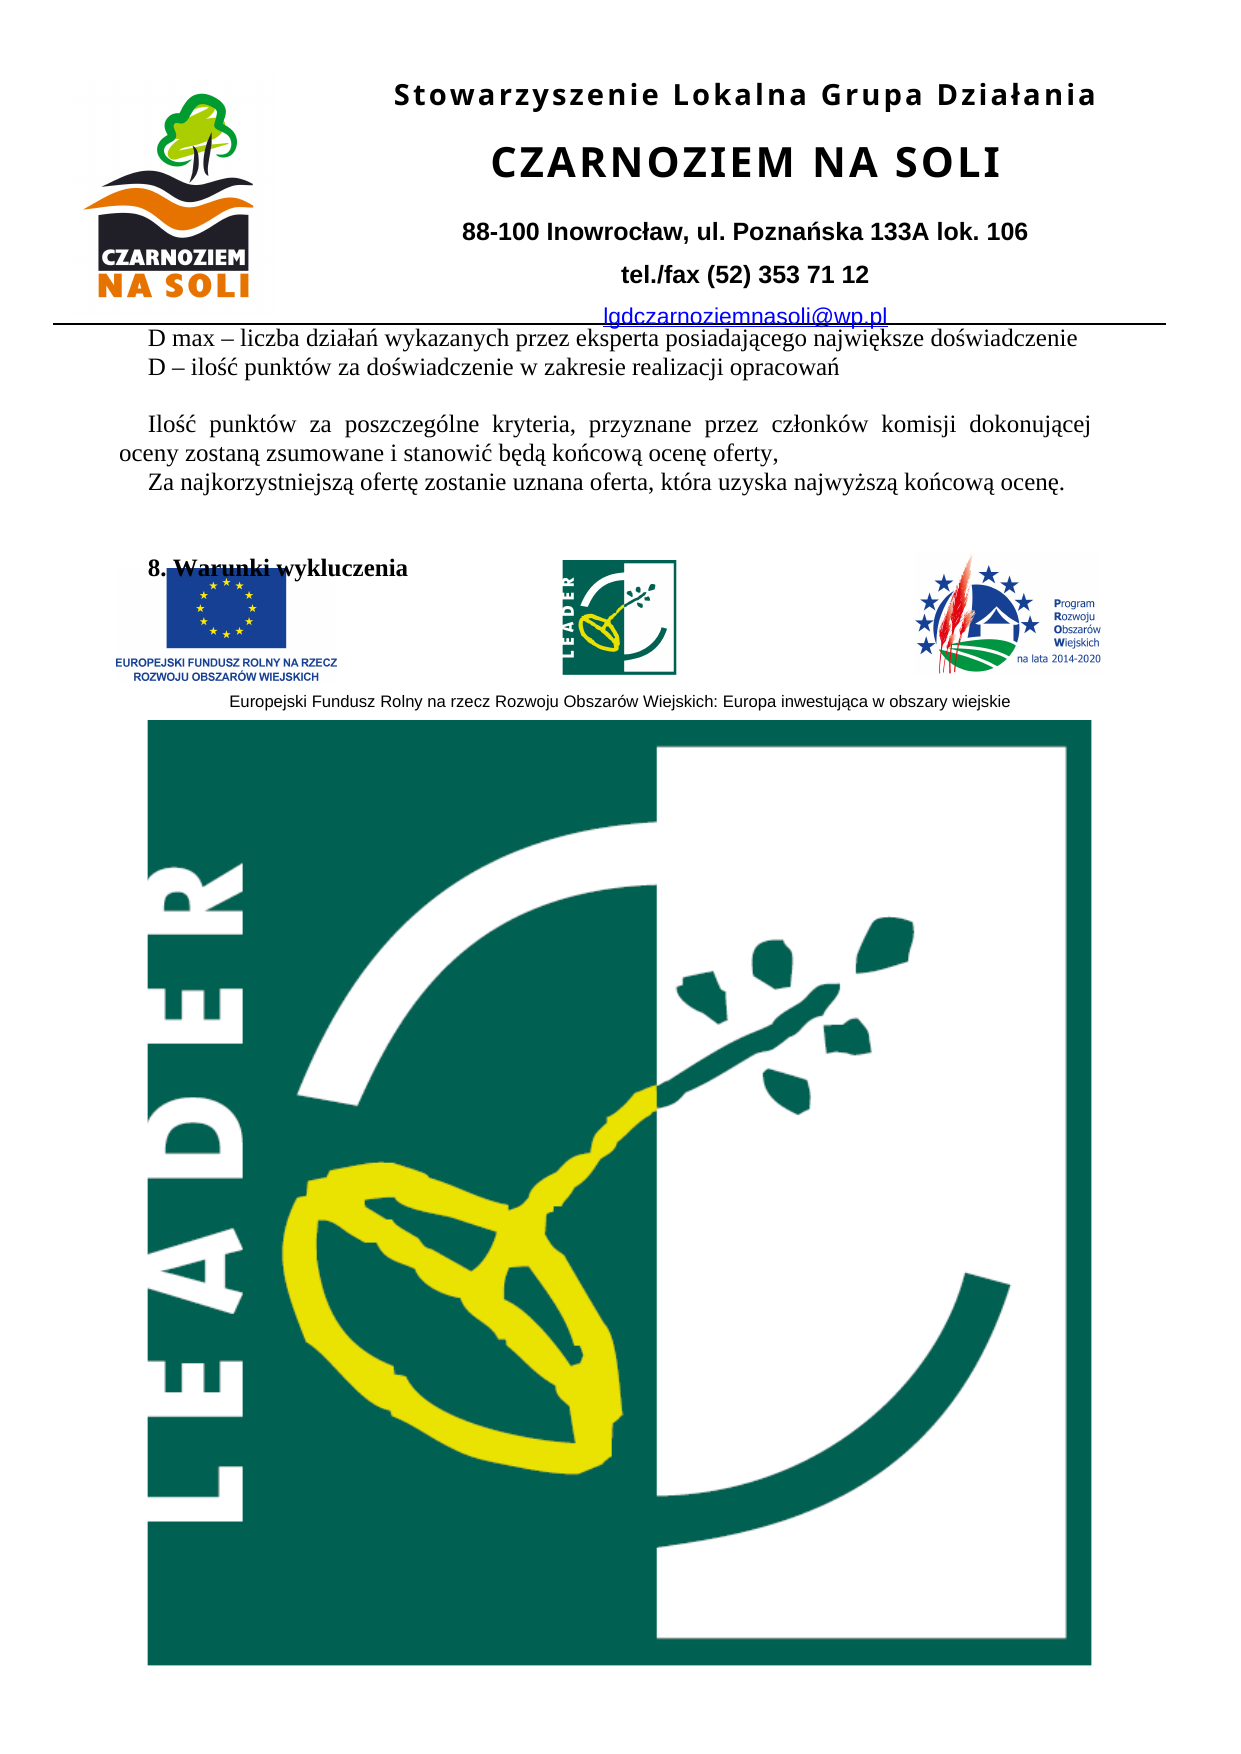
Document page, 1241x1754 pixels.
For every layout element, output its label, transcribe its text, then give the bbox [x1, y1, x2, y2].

picture [562, 582, 677, 675]
picture [914, 552, 1102, 675]
list D max – liczba działań wykazanych przez eksperta posiadającego największe doświadczenie [119, 325, 1093, 352]
picture [64, 73, 278, 318]
picture [147, 720, 1093, 1667]
list D – ilość punktów za doświadczenie w zakresie realizacji opracowań [119, 352, 1093, 381]
list Za najkorzystniejszą ofertę zostanie uznana oferta, która uzyska najwyższą końcową ocenę. [119, 467, 1093, 496]
list 8. Warunki wykluczenia [119, 553, 1093, 582]
list Ilość punktów za poszczególne kryteria, przyznane przez członków komisji dokonującej oceny zostaną zsumowane i stanowić będą końcową ocenę oferty, [119, 409, 1093, 467]
picture [115, 567, 338, 682]
